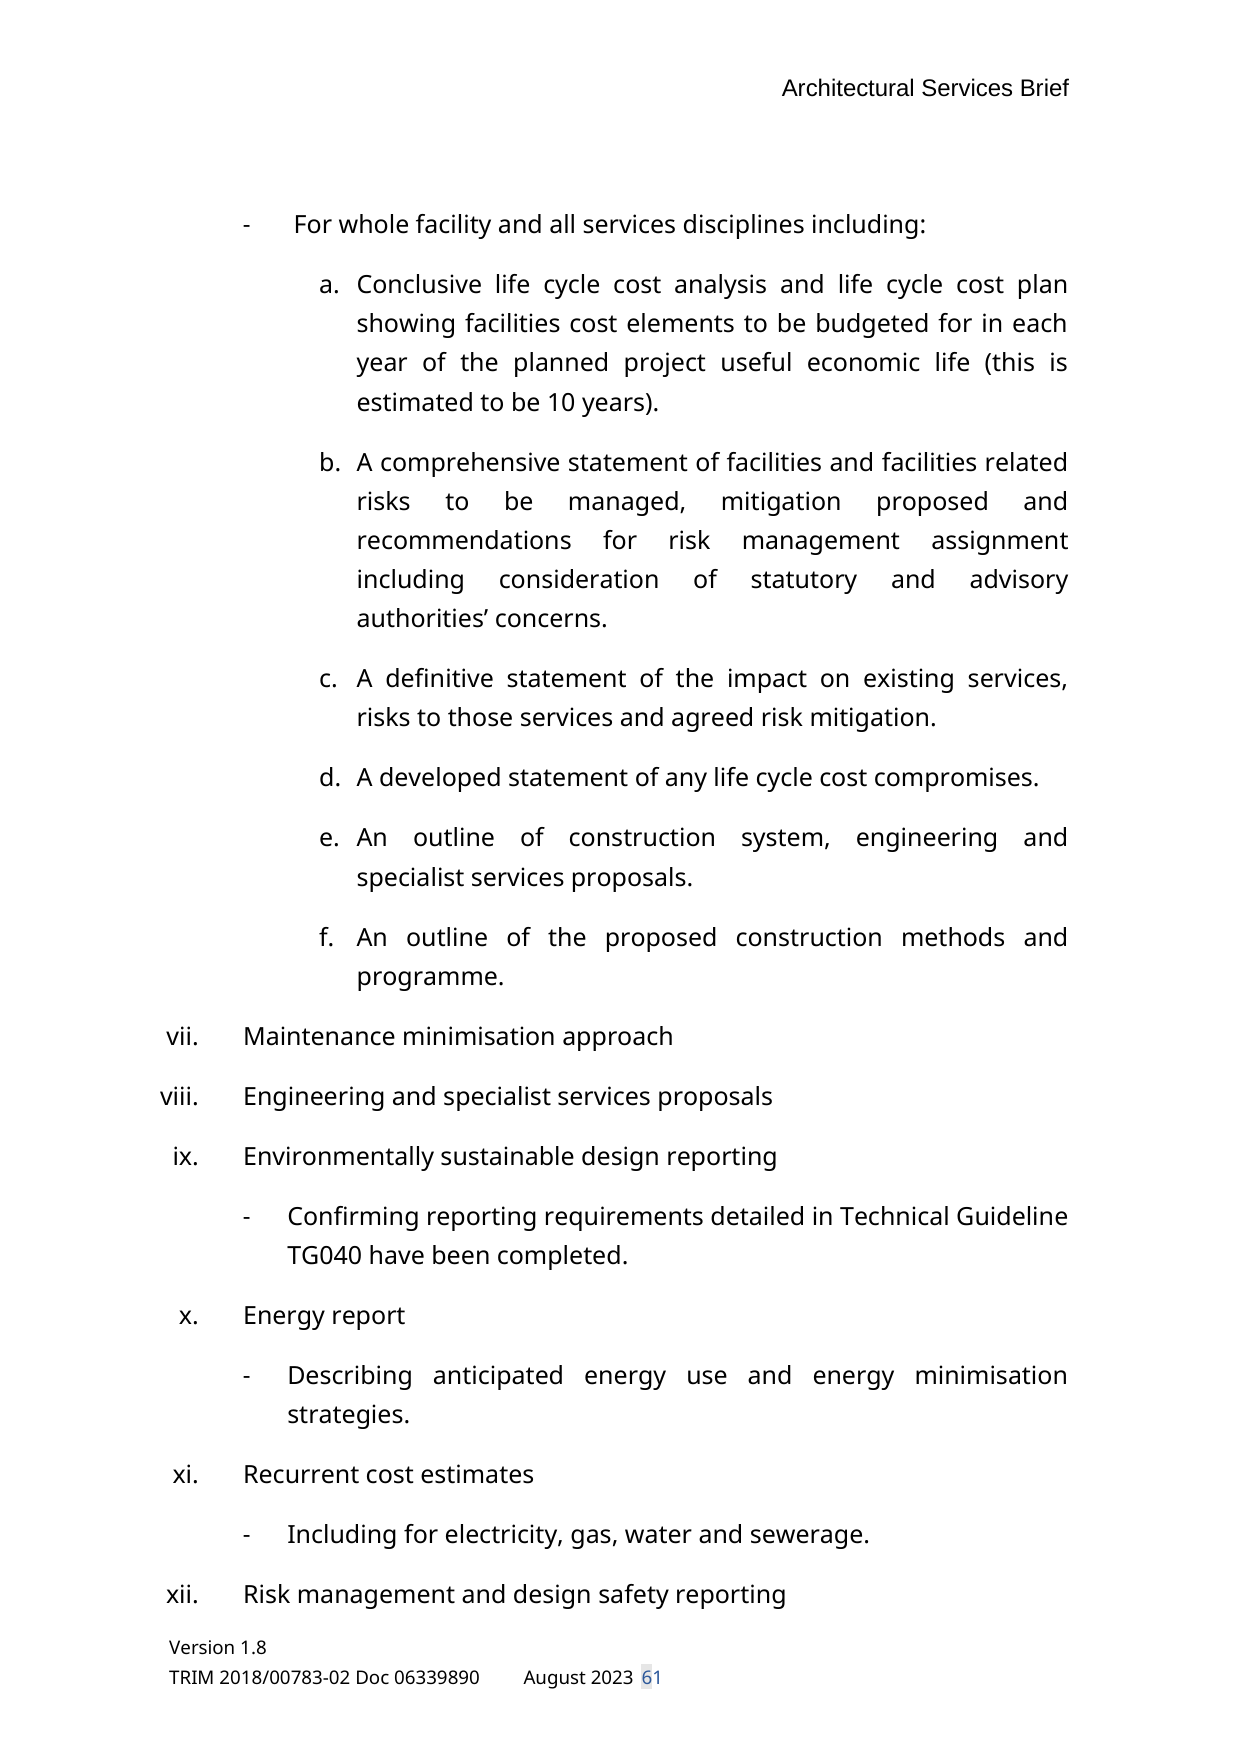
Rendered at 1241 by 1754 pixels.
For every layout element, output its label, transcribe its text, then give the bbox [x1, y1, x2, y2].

list Describing anticipated energy use and energy minimisation strategies. [243, 1358, 1069, 1431]
list A definitive statement of the impact on existing services, risks to those services and agreed risk mitigation. [319, 661, 1069, 734]
list Conclusive life cycle cost analysis and life cycle cost plan showing facilities cost elements to be budgeted for in each year of the planned project useful economic life (this is estimated to be 10 years). [319, 267, 1069, 418]
list An outline of the proposed construction methods and programme. [319, 919, 1069, 992]
list Including for electricity, gas, water and sewerage. [243, 1517, 1069, 1551]
list Engineering and specialist services proposals [198, 1078, 1069, 1112]
list Energy report [198, 1298, 1069, 1332]
list An outline of construction system, engineering and specialist services proposals. [319, 820, 1069, 893]
list Risk management and design safety reporting [198, 1577, 1069, 1611]
list For whole facility and all services disciplines including: [243, 207, 1069, 241]
list Recurrent cost estimates [198, 1457, 1069, 1491]
list Maintenance minimisation approach [198, 1018, 1069, 1052]
list A developed statement of any life cycle cost compromises. [319, 760, 1069, 794]
list Environmentally sustainable design reporting [198, 1138, 1069, 1172]
list A comprehensive statement of facilities and facilities related risks to be managed, mitigation proposed and recommendations for risk management assignment including consideration of statutory and advisory authorities’ concerns. [319, 444, 1069, 635]
list Confirming reporting requirements detailed in Technical Guideline TG040 have been completed. [243, 1198, 1069, 1272]
